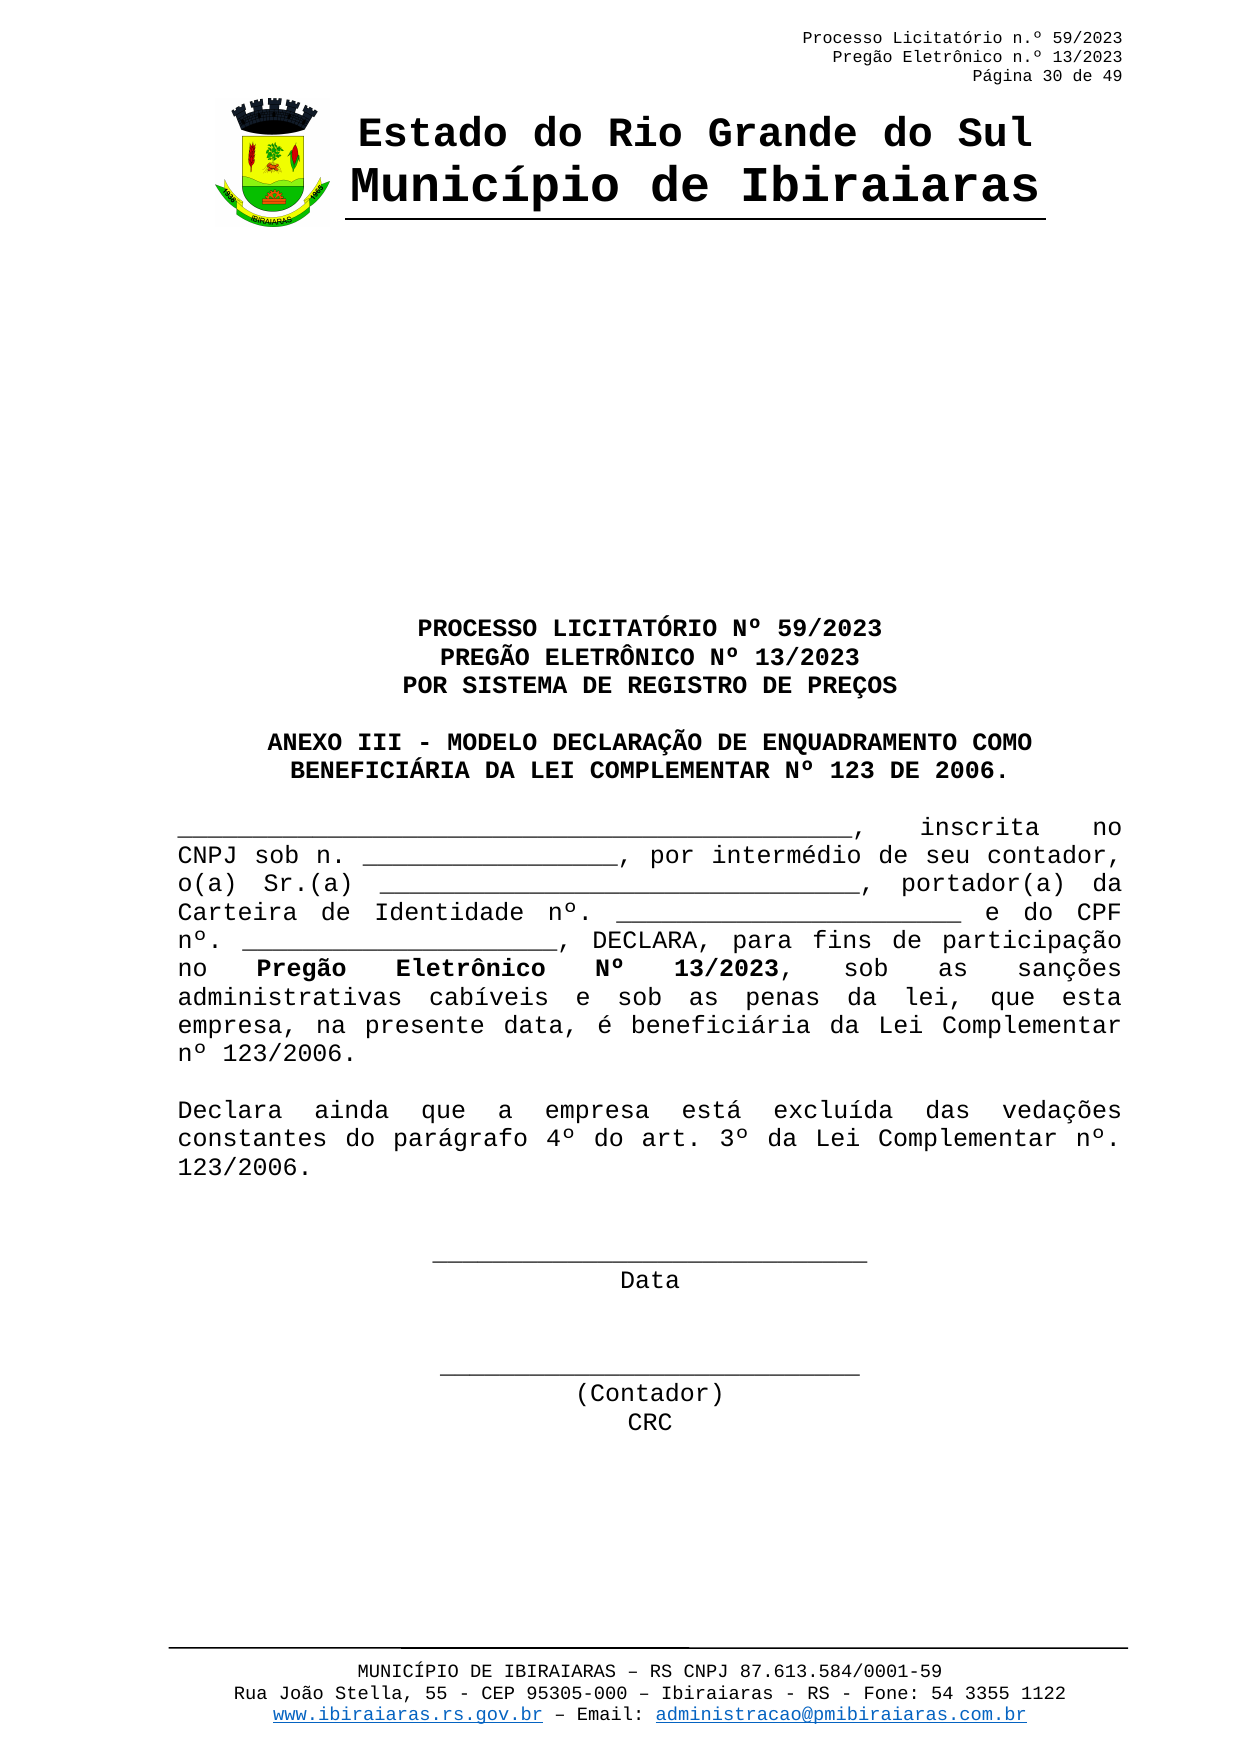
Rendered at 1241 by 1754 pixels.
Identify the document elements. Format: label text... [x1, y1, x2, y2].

text _____________________________________________, inscrita no CNPJ sob n. _________________, por intermédio de seu contador, o(a) Sr.(a) ________________________________, portador(a) da Carteira de Identidade nº. _______________________ e do CPF nº. _____________________, DECLARA, para fins de participação no Pregão Eletrônico Nº 13/2023, sob as sanções administrativas cabíveis e sob as penas da lei, que esta empresa, na presente data, é beneficiária da Lei Complementar nº 123/2006. [177, 814, 1122, 1069]
text _____________________________ [177, 1239, 1122, 1268]
subtitle ANEXO III - MODELO DECLARAÇÃO DE ENQUADRAMENTO COMO BENEFICIÁRIA DA LEI COMPLEMENTAR Nº 123 DE 2006. [177, 729, 1122, 786]
text PROCESSO LICITATÓRIO Nº 59/2023 [177, 616, 1122, 644]
picture [215, 98, 330, 227]
text (Contador) [177, 1381, 1122, 1409]
text POR SISTEMA DE REGISTRO DE PREÇOS [177, 673, 1122, 701]
text PREGÃO ELETRÔNICO Nº 13/2023 [177, 644, 1122, 673]
text CRC [177, 1409, 1122, 1438]
text Data [177, 1268, 1122, 1296]
text ____________________________ [177, 1353, 1122, 1381]
text Declara ainda que a empresa está excluída das vedações constantes do parágrafo 4º do art. 3º da Lei Complementar nº. 123/2006. [177, 1098, 1122, 1183]
